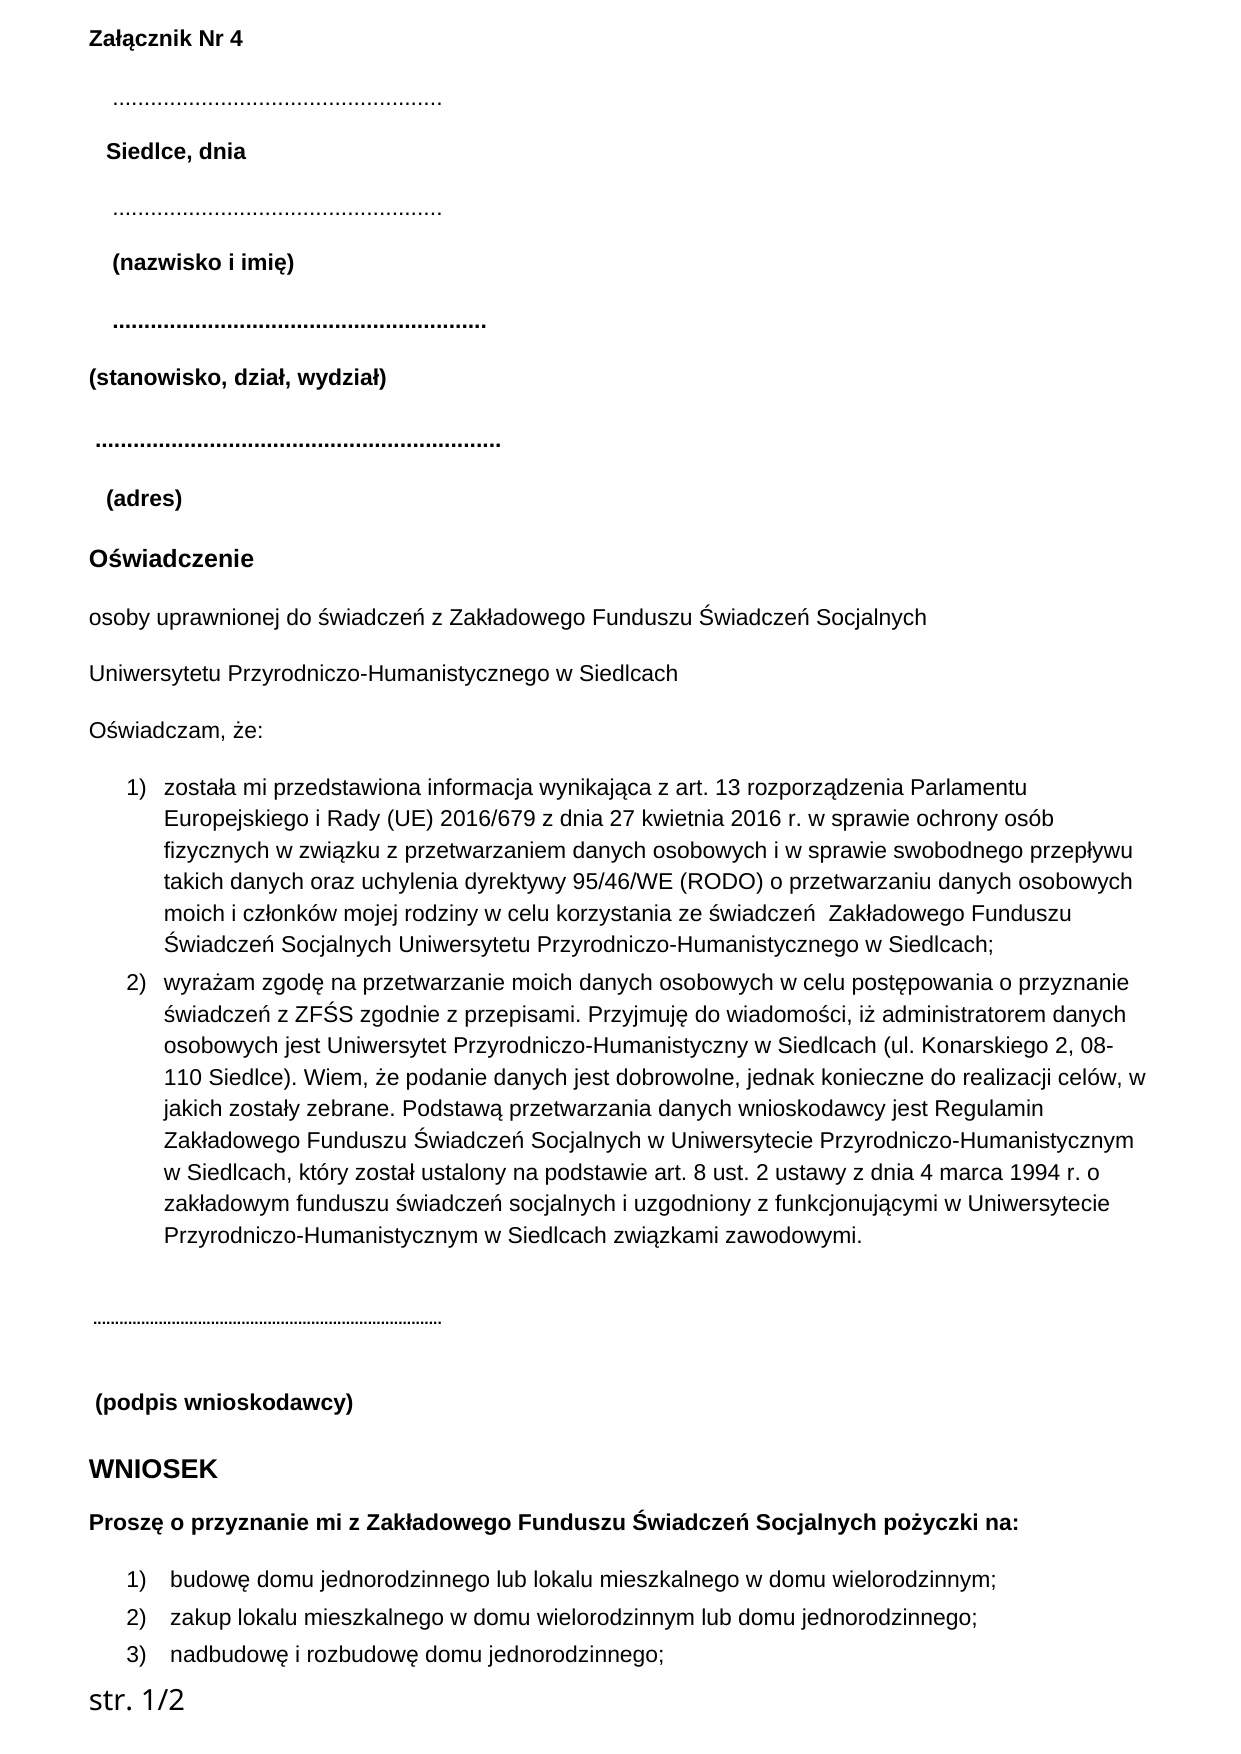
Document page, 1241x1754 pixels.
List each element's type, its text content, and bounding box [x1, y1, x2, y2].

text zakup lokalu mieszkalnego w domu wielorodzinnym lub domu jednorodzinnego; [126, 1603, 1152, 1630]
text (podpis wnioskodawcy) [89, 1388, 1152, 1415]
text Siedlce, dnia [106, 138, 1152, 164]
text Proszę o przyznanie mi z Zakładowego Funduszu Świadczeń Socjalnych pożyczki na: [89, 1509, 1152, 1536]
list budowę domu jednorodzinnego lub lokalu mieszkalnego w domu wielorodzinnym; [126, 1566, 1152, 1592]
text wyrażam zgodę na przetwarzanie moich danych osobowych w celu postępowania o przyznanie świadczeń z ZFŚS zgodnie z przepisami. Przyjmuję do wiadomości, iż administratorem danych osobowych jest Uniwersytet Przyrodniczo-Humanistyczny w Siedlcach (ul. Konarskiego 2, 08-110 Siedlce). Wiem, że podanie danych jest dobrowolne, jednak konieczne do realizacji celów, w jakich zostały zebrane. Podstawą przetwarzania danych wnioskodawcy jest Regulamin Zakładowego Funduszu Świadczeń Socjalnych w Uniwersytecie Przyrodniczo-Humanistycznym w Siedlcach, który został ustalony na podstawie art. 8 ust. 2 ustawy z dnia 4 marca 1994 r. o zakładowym funduszu świadczeń socjalnych i uzgodniony z funkcjonującymi w Uniwersytecie Przyrodniczo-Humanistycznym w Siedlcach związkami zawodowymi. [126, 969, 1152, 1248]
text (stanowisko, dział, wydział) [89, 364, 555, 391]
text (nazwisko i imię) [106, 249, 1152, 275]
text (adres) [106, 485, 555, 511]
text osoby uprawnionej do świadczeń z Zakładowego Funduszu Świadczeń Socjalnych [89, 604, 1152, 630]
text Uniwersytetu Przyrodniczo-Humanistycznego w Siedlcach [89, 660, 1152, 687]
text Oświadczenie [89, 544, 1152, 573]
text została mi przedstawiona informacja wynikająca z art. 13 rozporządzenia Parlamentu Europejskiego i Rady (UE) 2016/679 z dnia 27 kwietnia 2016 r. w sprawie ochrony osób fizycznych w związku z przetwarzaniem danych osobowych i w sprawie swobodnego przepływu takich danych oraz uchylenia dyrektywy 95/46/WE (RODO) o przetwarzaniu danych osobowych moich i członków mojej rodziny w celu korzystania ze świadczeń Zakładowego Funduszu Świadczeń Socjalnych Uniwersytetu Przyrodniczo-Humanistycznego w Siedlcach; [126, 773, 1152, 958]
text nadbudowę i rozbudowę domu jednorodzinnego; [126, 1641, 1152, 1668]
subtitle WNIOSEK [89, 1453, 1152, 1484]
text Załącznik Nr 4 [89, 25, 1152, 51]
text Oświadczam, że: [89, 717, 1152, 743]
